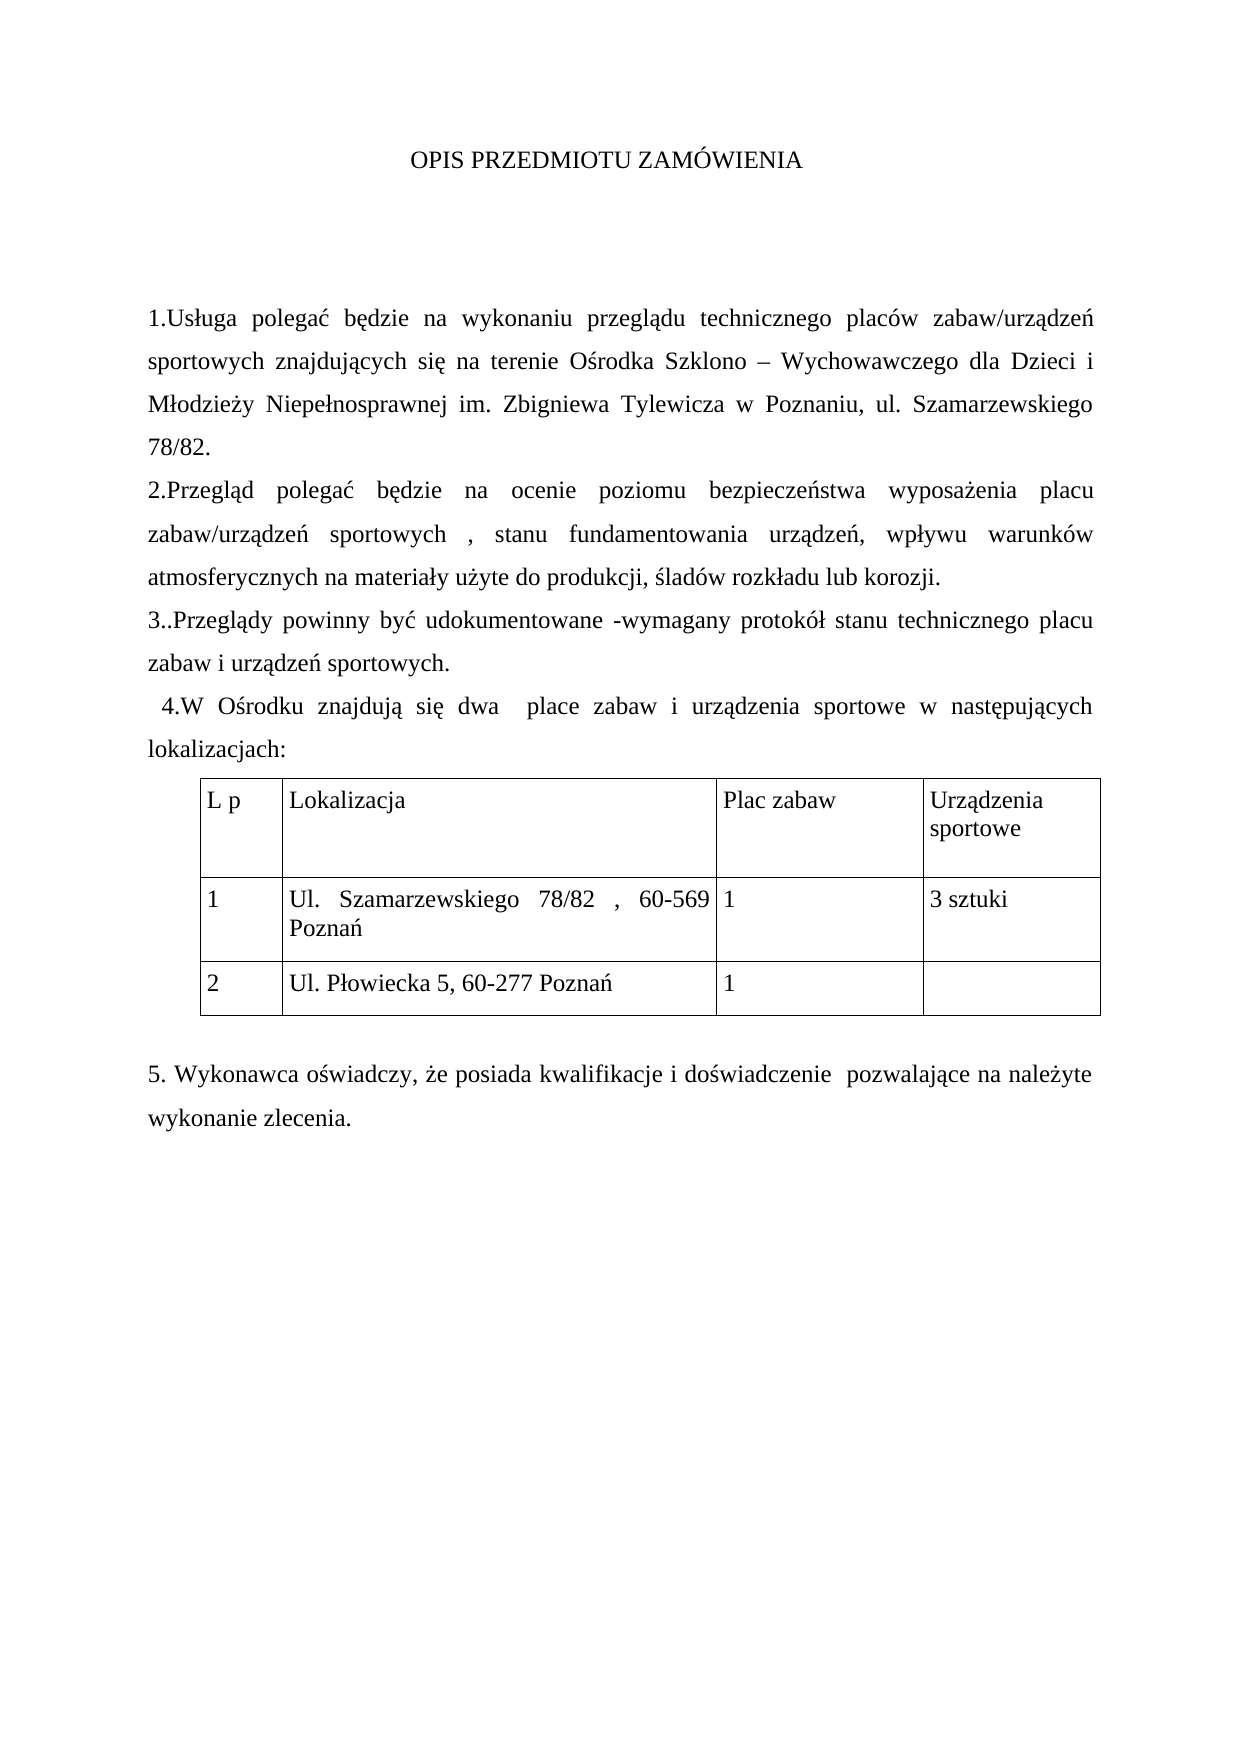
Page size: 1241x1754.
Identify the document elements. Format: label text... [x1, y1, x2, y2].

table_cell 2 [201, 962, 282, 1015]
text 2.Przegląd polegać będzie na ocenie poziomu bezpieczeństwa wyposażenia placu zabaw/urządzeń sportowych , stanu fundamentowania urządzeń, wpływu warunków atmosferycznych na materiały użyte do produkcji, śladów rozkładu lub korozji. [148, 476, 1094, 591]
table_cell [924, 962, 1100, 1015]
table_cell Ul. Szamarzewskiego 78/82 , 60-569 Poznań [283, 878, 716, 961]
table_cell 1 [717, 962, 923, 1015]
table_cell 1 [717, 878, 923, 961]
table_header Plac zabaw [717, 779, 923, 877]
text 1.Usługa polegać będzie na wykonaniu przeglądu technicznego placów zabaw/urządzeń sportowych znajdujących się na terenie Ośrodka Szklono – Wychowawczego dla Dzieci i Młodzieży Niepełnosprawnej im. Zbigniewa Tylewicza w Poznaniu, ul. Szamarzewskiego 78/82. [148, 303, 1094, 461]
text 4.W Ośrodku znajdują się dwa place zabaw i urządzenia sportowe w następujących lokalizacjach: [148, 691, 1094, 763]
table_cell 1 [201, 878, 282, 961]
table_header L p [201, 779, 282, 877]
table_cell Ul. Płowiecka 5, 60-277 Poznań [283, 962, 716, 1015]
text 5. Wykonawca oświadczy, że posiada kwalifikacje i doświadczenie pozwalające na należyte wykonanie zlecenia. [148, 1059, 1092, 1131]
table_header Lokalizacja [283, 779, 716, 877]
text 3..Przeglądy powinny być udokumentowane -wymagany protokół stanu technicznego placu zabaw i urządzeń sportowych. [148, 605, 1094, 677]
table_header Urządzenia sportowe [924, 779, 1100, 877]
text OPIS PRZEDMIOTU ZAMÓWIENIA [148, 145, 1092, 174]
table_cell 3 sztuki [924, 878, 1100, 961]
